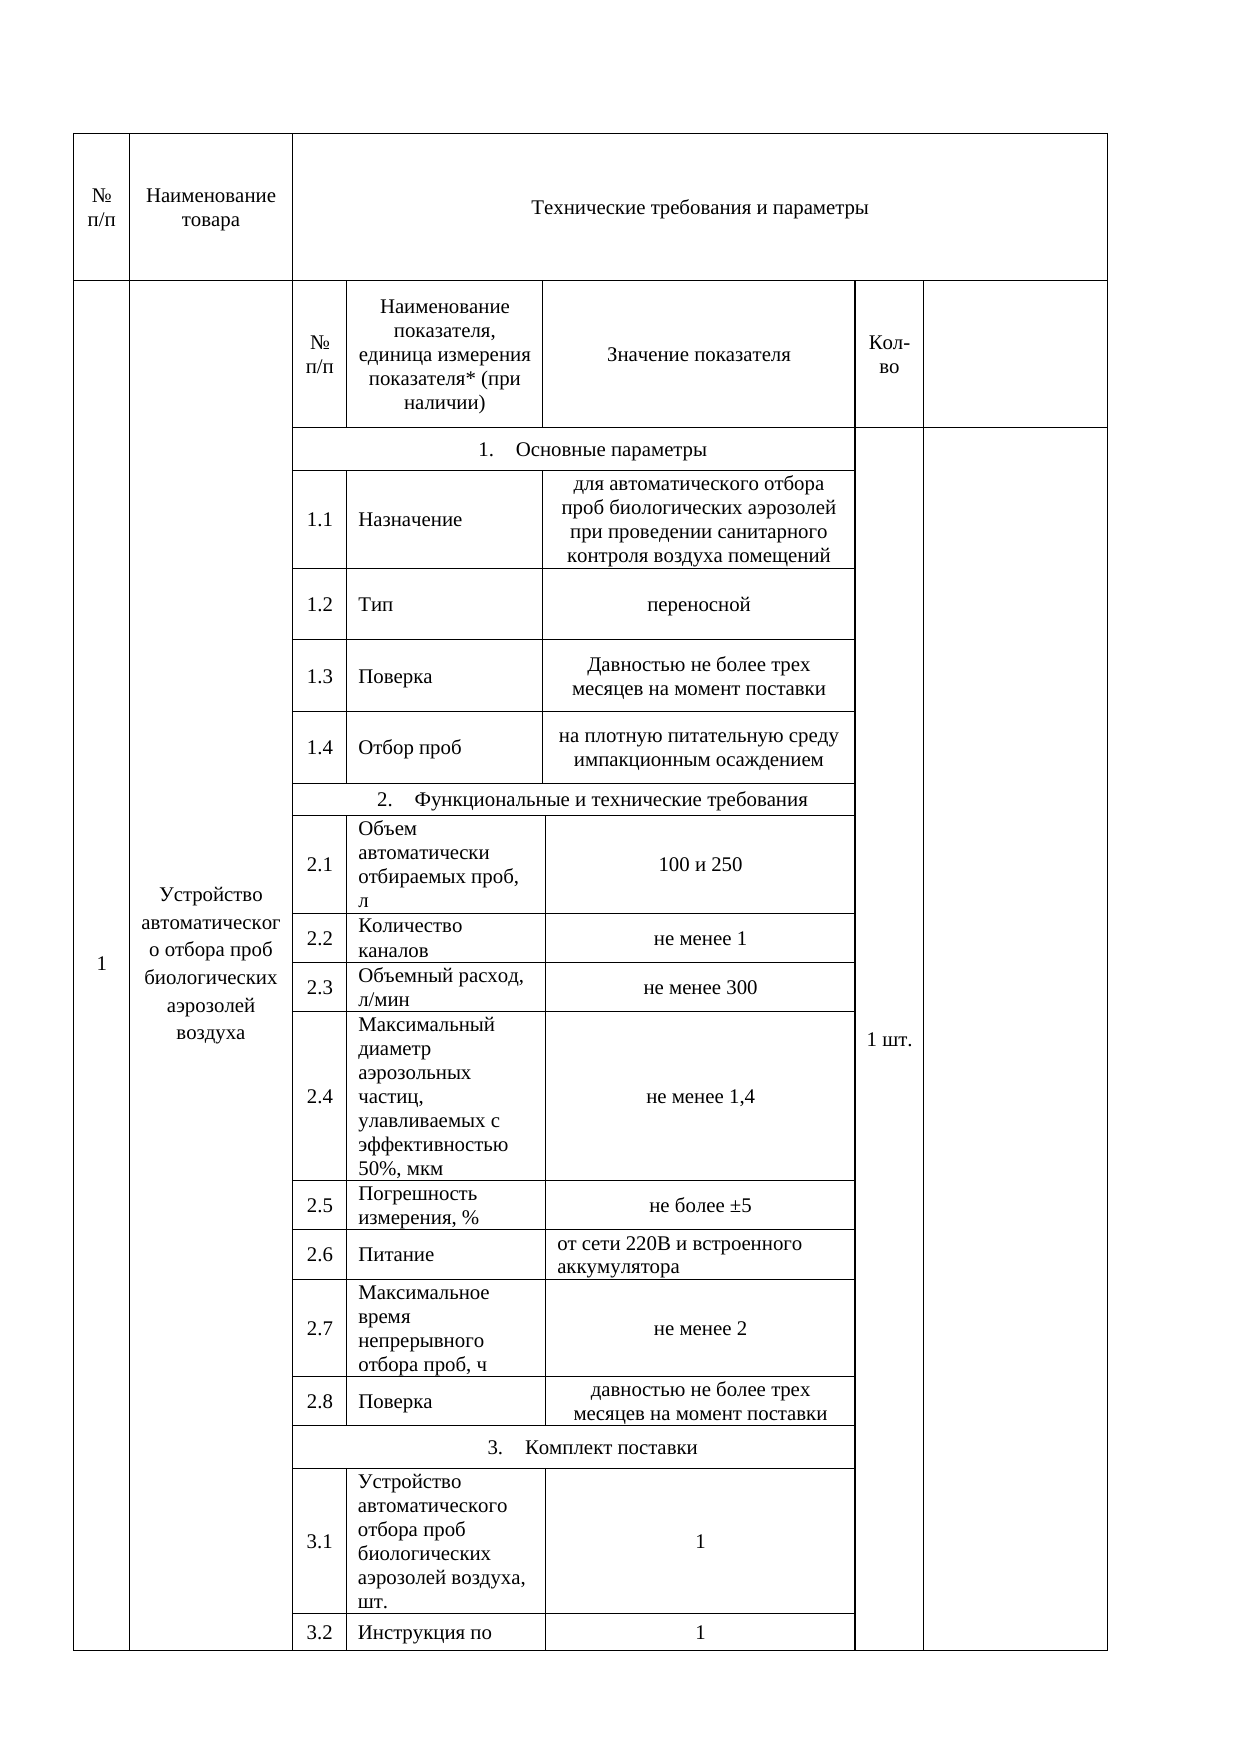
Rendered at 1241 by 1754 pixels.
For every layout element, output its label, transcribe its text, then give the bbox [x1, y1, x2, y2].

table_cell Устройство автоматического отбора проб биологических аэрозолей воздуха [130, 281, 292, 1649]
table_cell 1 [74, 281, 129, 1649]
table_cell Поверка [347, 1377, 545, 1425]
table_cell Максимальный диаметр аэрозольных частиц, улавливаемых с эффективностью 50%, мкм [347, 1012, 545, 1180]
table_cell для автоматического отбора проб биологических аэрозолей при проведении санитарного контроля воздуха помещений [543, 471, 854, 567]
table_cell 1 [546, 1469, 854, 1613]
table_header Технические требования и параметры [293, 134, 1107, 280]
table_cell 1 шт. [856, 428, 923, 1649]
table_cell № п/п [293, 281, 346, 427]
table_cell 2.1 [293, 816, 346, 912]
table_cell Комплект поставки [293, 1426, 854, 1468]
table_cell Устройство автоматического отбора проб биологических аэрозолей воздуха, шт. [347, 1469, 545, 1613]
table_cell от сети 220В и встроенного аккумулятора [546, 1230, 854, 1278]
table_cell на плотную питательную среду импакционным осаждением [543, 712, 854, 783]
table_cell Отбор проб [347, 712, 542, 783]
table_cell 2.4 [293, 1012, 346, 1180]
table_cell не менее 300 [546, 963, 854, 1011]
table_cell 1.1 [293, 471, 346, 567]
table_cell Объем автоматически отбираемых проб, л [347, 816, 545, 912]
table_cell Значение показателя [543, 281, 854, 427]
table_cell не менее 2 [546, 1280, 854, 1376]
table_cell не менее 1 [546, 914, 854, 962]
table_cell 2.5 [293, 1181, 346, 1229]
table_cell 3.1 [293, 1469, 346, 1613]
table_cell Кол-во [856, 281, 923, 427]
table_cell Максимальное время непрерывного отбора проб, ч [347, 1280, 545, 1376]
table_cell 2.2 [293, 914, 346, 962]
table_cell 2.8 [293, 1377, 346, 1425]
table_cell не более ±5 [546, 1181, 854, 1229]
table_cell Тип [347, 569, 542, 639]
table_cell 2.6 [293, 1230, 346, 1278]
table_cell Поверка [347, 640, 542, 711]
table_cell 2.3 [293, 963, 346, 1011]
table_header Наименование товара [130, 134, 292, 280]
table_cell 100 и 250 [546, 816, 854, 912]
table_cell 1.2 [293, 569, 346, 639]
table_cell 1.3 [293, 640, 346, 711]
table_cell 1 [546, 1614, 854, 1649]
table_cell не менее 1,4 [546, 1012, 854, 1180]
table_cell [347, 1614, 545, 1649]
table_cell Давностью не более трех месяцев на момент поставки [543, 640, 854, 711]
table_cell Функциональные и технические требования [293, 784, 854, 815]
table_cell Погрешность измерения, % [347, 1181, 545, 1229]
table_cell Назначение [347, 471, 542, 567]
table_cell 3.2 [293, 1614, 346, 1649]
table_cell переносной [543, 569, 854, 639]
table_cell Основные параметры [293, 428, 854, 470]
table_cell 1.4 [293, 712, 346, 783]
table_cell Питание [347, 1230, 545, 1278]
table_cell [924, 281, 1107, 427]
table_header № п/п [74, 134, 129, 280]
table_cell Наименование показателя, единица измерения показателя* (при наличии) [347, 281, 542, 427]
table_cell 2.7 [293, 1280, 346, 1376]
table_cell [924, 428, 1107, 1649]
table_cell Количество каналов [347, 914, 545, 962]
table_cell Объемный расход, л/мин [347, 963, 545, 1011]
table_cell давностью не более трех месяцев на момент поставки [546, 1377, 854, 1425]
